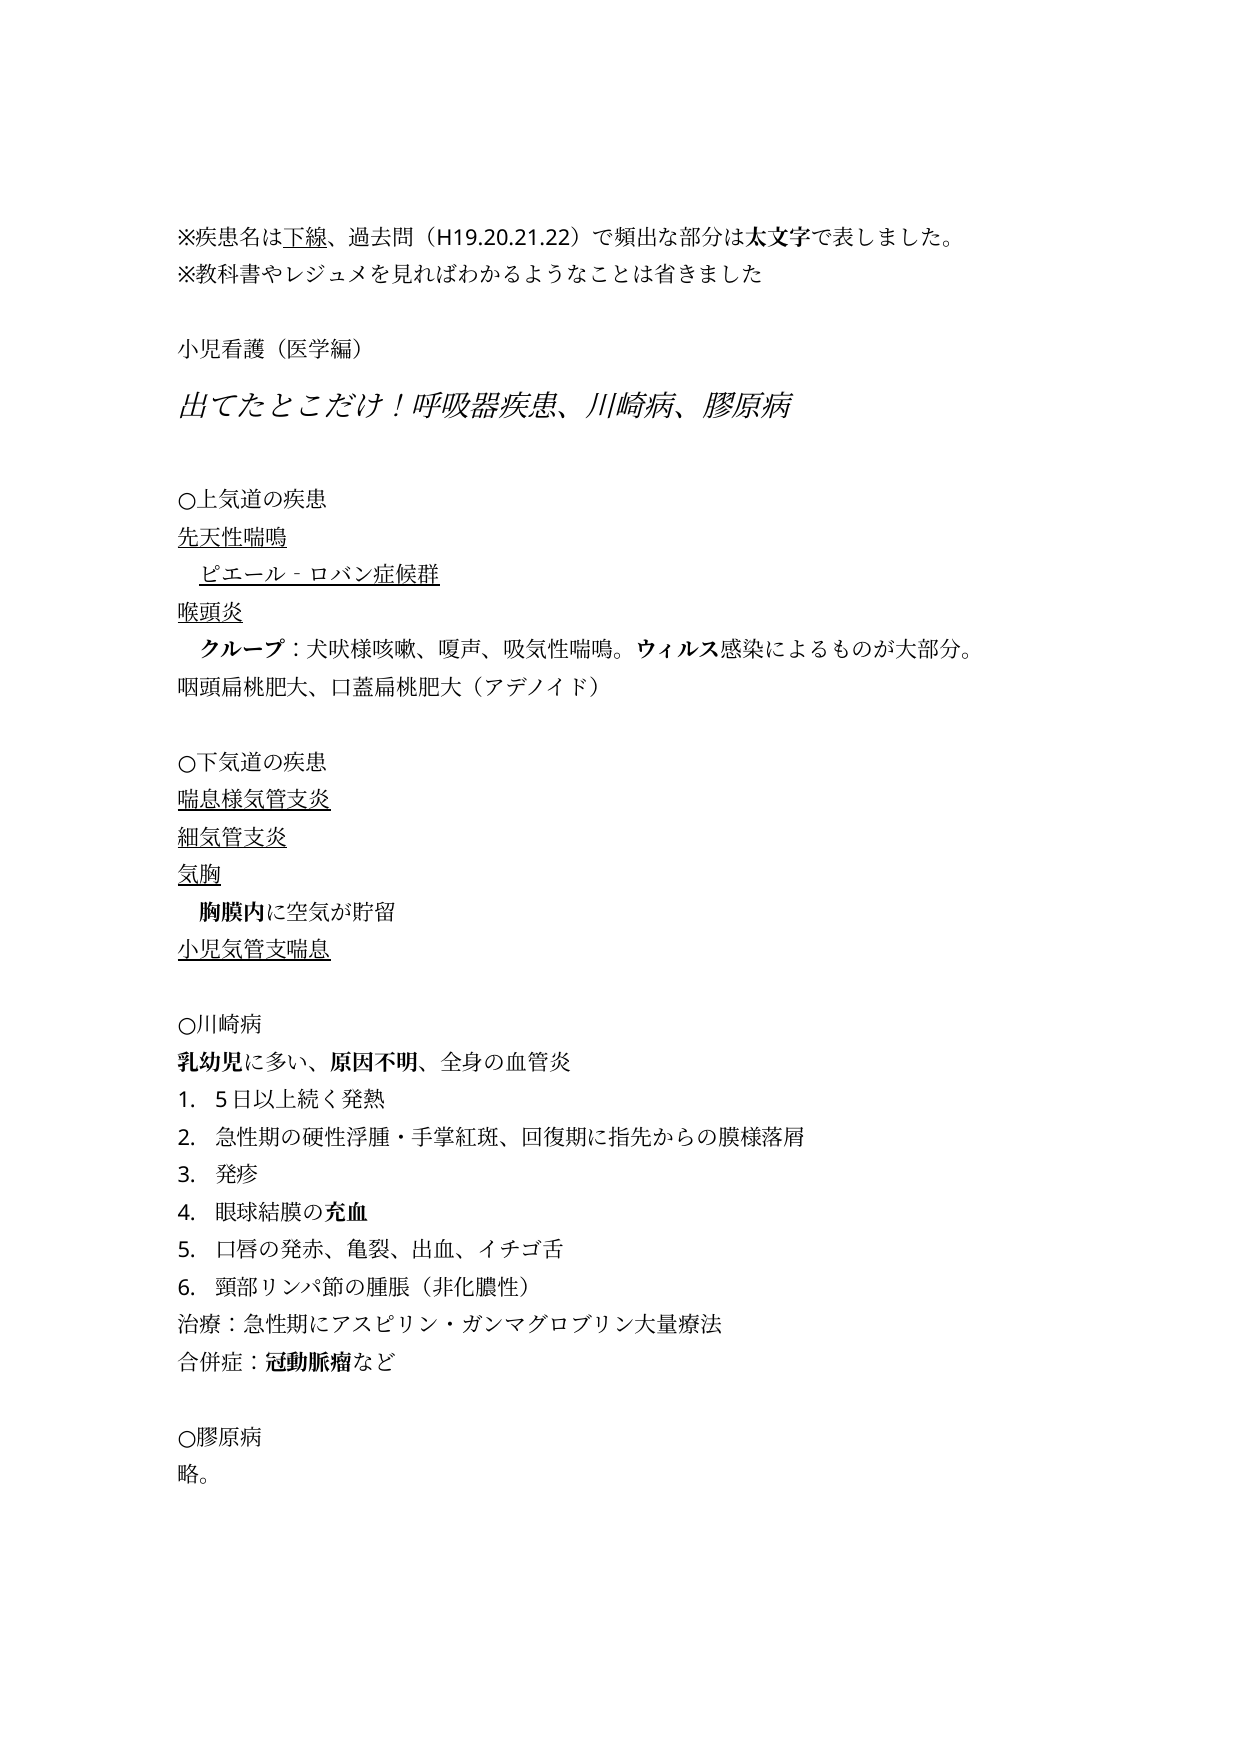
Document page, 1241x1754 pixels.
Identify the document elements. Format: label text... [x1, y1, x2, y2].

text 咽頭扁桃肥大、口蓋扁桃肥大（アデノイド） [177, 667, 1063, 704]
text 治療：急性期にアスピリン・ガンマグロブリン大量療法 [177, 1304, 1063, 1342]
list 5日以上続く発熱 [177, 1079, 1063, 1117]
text 出てたとこだけ！呼吸器疾患、川崎病、膠原病 [177, 367, 1063, 442]
text ※教科書やレジュメを見ればわかるようなことは省きました [177, 254, 1063, 292]
text 小児看護（医学編） [177, 329, 1063, 367]
text 細気管支炎 [177, 817, 1063, 854]
text 合併症：冠動脈瘤など [177, 1342, 1063, 1379]
text 小児気管支喘息 [177, 929, 1063, 967]
list 発疹 [177, 1154, 1063, 1192]
text ピエール‐ロバン症候群 [177, 554, 1063, 592]
text 先天性喘鳴 [177, 517, 1063, 554]
text ○下気道の疾患 [177, 742, 1063, 779]
text 気胸 [177, 854, 1063, 892]
text クループ：犬吠様咳嗽、嗄声、吸気性喘鳴。ウィルス感染によるものが大部分。 [177, 629, 1063, 667]
text ○膠原病 [177, 1417, 1063, 1454]
list 口唇の発赤、亀裂、出血、イチゴ舌 [177, 1229, 1063, 1267]
text 喉頭炎 [177, 592, 1063, 629]
text ○川崎病 [177, 1004, 1063, 1042]
text 乳幼児に多い、原因不明、全身の血管炎 [177, 1042, 1063, 1079]
list 急性期の硬性浮腫・手掌紅斑、回復期に指先からの膜様落屑 [177, 1117, 1063, 1154]
text ○上気道の疾患 [177, 479, 1063, 517]
list 眼球結膜の充血 [177, 1192, 1063, 1229]
list 頸部リンパ節の腫脹（非化膿性） [177, 1267, 1063, 1304]
text ※疾患名は下線、過去問（H19.20.21.22）で頻出な部分は太文字で表しました。 [177, 217, 1063, 254]
text 胸膜内に空気が貯留 [177, 892, 1063, 929]
text 略。 [177, 1454, 1063, 1492]
text 喘息様気管支炎 [177, 779, 1063, 817]
